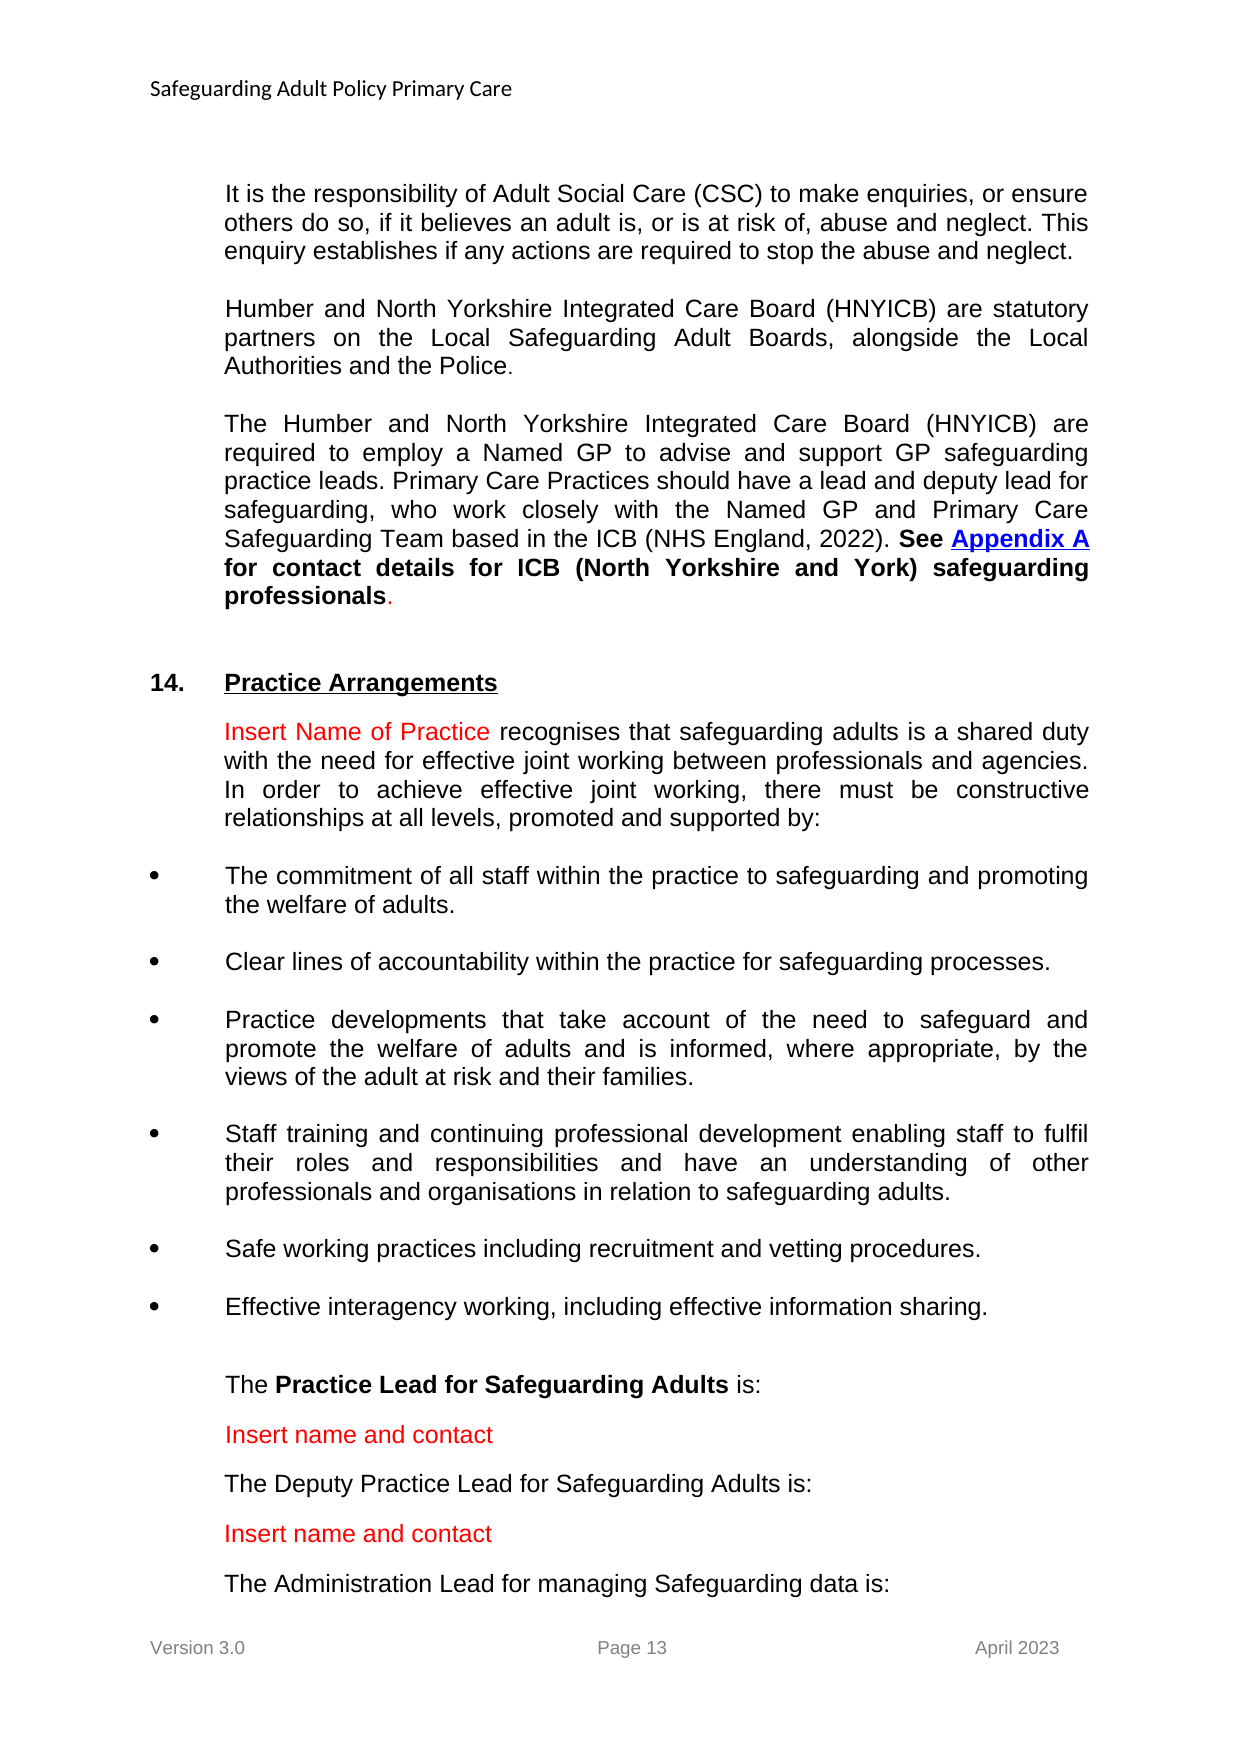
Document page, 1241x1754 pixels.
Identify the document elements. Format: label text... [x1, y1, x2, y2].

text Humber and North Yorkshire Integrated Care Board (HNYICB) are statutory partners on the Local Safeguarding Adult Boards, alongside the Local Authorities and the Police. [224, 294, 1090, 380]
text Insert Name of Practice recognises that safeguarding adults is a shared duty with the need for effective joint working between professionals and agencies. In order to achieve effective joint working, there must be constructive relationships at all levels, promoted and supported by: [150, 717, 1090, 832]
list The commitment of all staff within the practice to safeguarding and promoting the welfare of adults. [150, 861, 1090, 918]
text The Administration Lead for managing Safeguarding data is: [224, 1569, 1090, 1597]
text Insert name and contact [224, 1519, 1090, 1548]
list Safe working practices including recruitment and vetting procedures. [150, 1234, 1090, 1263]
text The Deputy Practice Lead for Safeguarding Adults is: [224, 1469, 1090, 1498]
list Effective interagency working, including effective information sharing. [150, 1292, 1090, 1321]
list Practice Arrangements [150, 667, 1090, 696]
list Clear lines of accountability within the practice for safeguarding processes. [150, 947, 1090, 976]
list Staff training and continuing professional development enabling staff to fulfil their roles and responsibilities and have an understanding of other professionals and organisations in relation to safeguarding adults. [150, 1119, 1090, 1206]
text The Practice Lead for Safeguarding Adults is: [150, 1370, 1090, 1399]
text The Humber and North Yorkshire Integrated Care Board (HNYICB) are required to employ a Named GP to advise and support GP safeguarding practice leads. Primary Care Practices should have a lead and deputy lead for safeguarding, who work closely with the Named GP and Primary Care Safeguarding Team based in the ICB (NHS England, 2022). See Appendix A for contact details for ICB (North Yorkshire and York) safeguarding professionals. [150, 409, 1090, 610]
list Practice developments that take account of the need to safeguard and promote the welfare of adults and is informed, where appropriate, by the views of the adult at risk and their families. [150, 1005, 1090, 1091]
text It is the responsibility of Adult Social Care (CSC) to make enquiries, or ensure others do so, if it believes an adult is, or is at risk of, abuse and neglect. This enquiry establishes if any actions are required to stop the abuse and neglect. [224, 179, 1090, 265]
text Insert name and contact [150, 1420, 1090, 1449]
